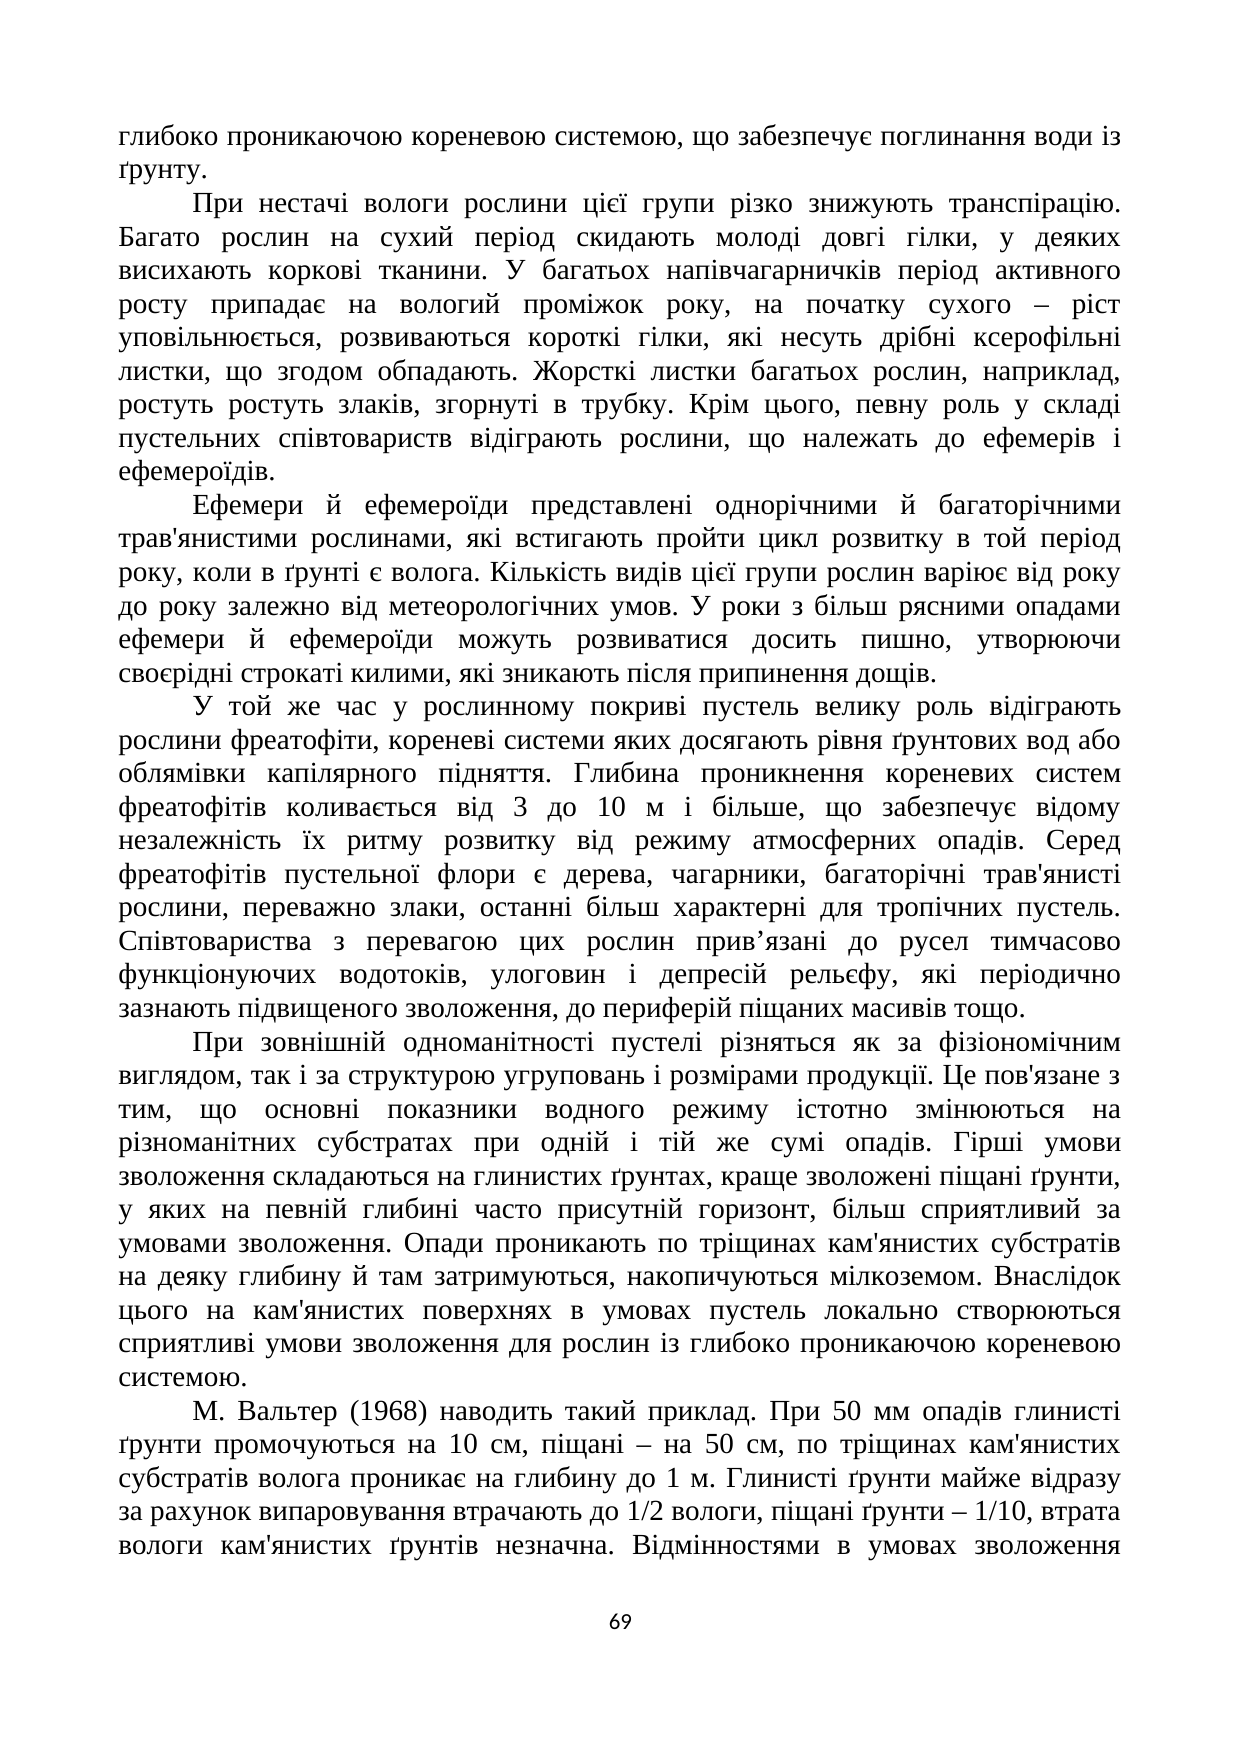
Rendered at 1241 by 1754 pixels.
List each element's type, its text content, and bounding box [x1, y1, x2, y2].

text У той же час у рослинному покриві пустель велику роль відіграють рослини фреатофіти, кореневі системи яких досягають рівня ґрунтових вод або облямівки капілярного підняття. Глибина проникнення кореневих систем фреатофітів коливається від 3 до 10 м і більше, що забезпечує відому незалежність їх ритму розвитку від режиму атмосферних опадів. Серед фреатофітів пустельної флори є дерева, чагарники, багаторічні трав'янисті рослини, переважно злаки, останні більш характерні для тропічних пустель. Співтовариства з перевагою цих рослин прив’язані до русел тимчасово функціонуючих водотоків, улоговин і депресій рельєфу, які періодично зазнають підвищеного зволоження, до периферій піщаних масивів тощо. [118, 688, 1122, 1024]
text При нестачі вологи рослини цієї групи різко знижують транспірацію. Багато рослин на сухий період скидають молоді довгі гілки, у деяких висихають коркові тканини. У багатьох напівчагарничків період активного росту припадає на вологий проміжок року, на початку сухого – ріст уповільнюється, розвиваються короткі гілки, які несуть дрібні ксерофільні листки, що згодом обпадають. Жорсткі листки багатьох рослин, наприклад, ростуть ростуть злаків, згорнуті в трубку. Крім цього, певну роль у складі пустельних співтовариств відіграють рослини, що належать до ефемерів і ефемероїдів. [118, 185, 1122, 487]
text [118, 118, 1122, 185]
text Ефемери й ефемероїди представлені однорічними й багаторічними трав'янистими рослинами, які встигають пройти цикл розвитку в той період року, коли в ґрунті є волога. Кількість видів цієї групи рослин варіює від року до року залежно від метеорологічних умов. У роки з більш рясними опадами ефемери й ефемероїди можуть розвиватися досить пишно, утворюючи своєрідні строкаті килими, які зникають після припинення дощів. [118, 487, 1122, 688]
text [118, 1393, 1122, 1560]
text При зовнішній одноманітності пустелі різняться як за фізіономічним виглядом, так і за структурою угруповань і розмірами продукції. Це пов'язане з тим, що основні показники водного режиму істотно змінюються на різноманітних субстратах при одній і тій же сумі опадів. Гірші умови зволоження складаються на глинистих ґрунтах, краще зволожені піщані ґрунти, у яких на певній глибині часто присутній горизонт, більш сприятливий за умовами зволоження. Опади проникають по тріщинах кам'янистих субстратів на деяку глибину й там затримуються, накопичуються мілкоземом. Внаслідок цього на кам'янистих поверхнях в умовах пустель локально створюються сприятливі умови зволоження для рослин із глибоко проникаючою кореневою системою. [118, 1024, 1122, 1393]
